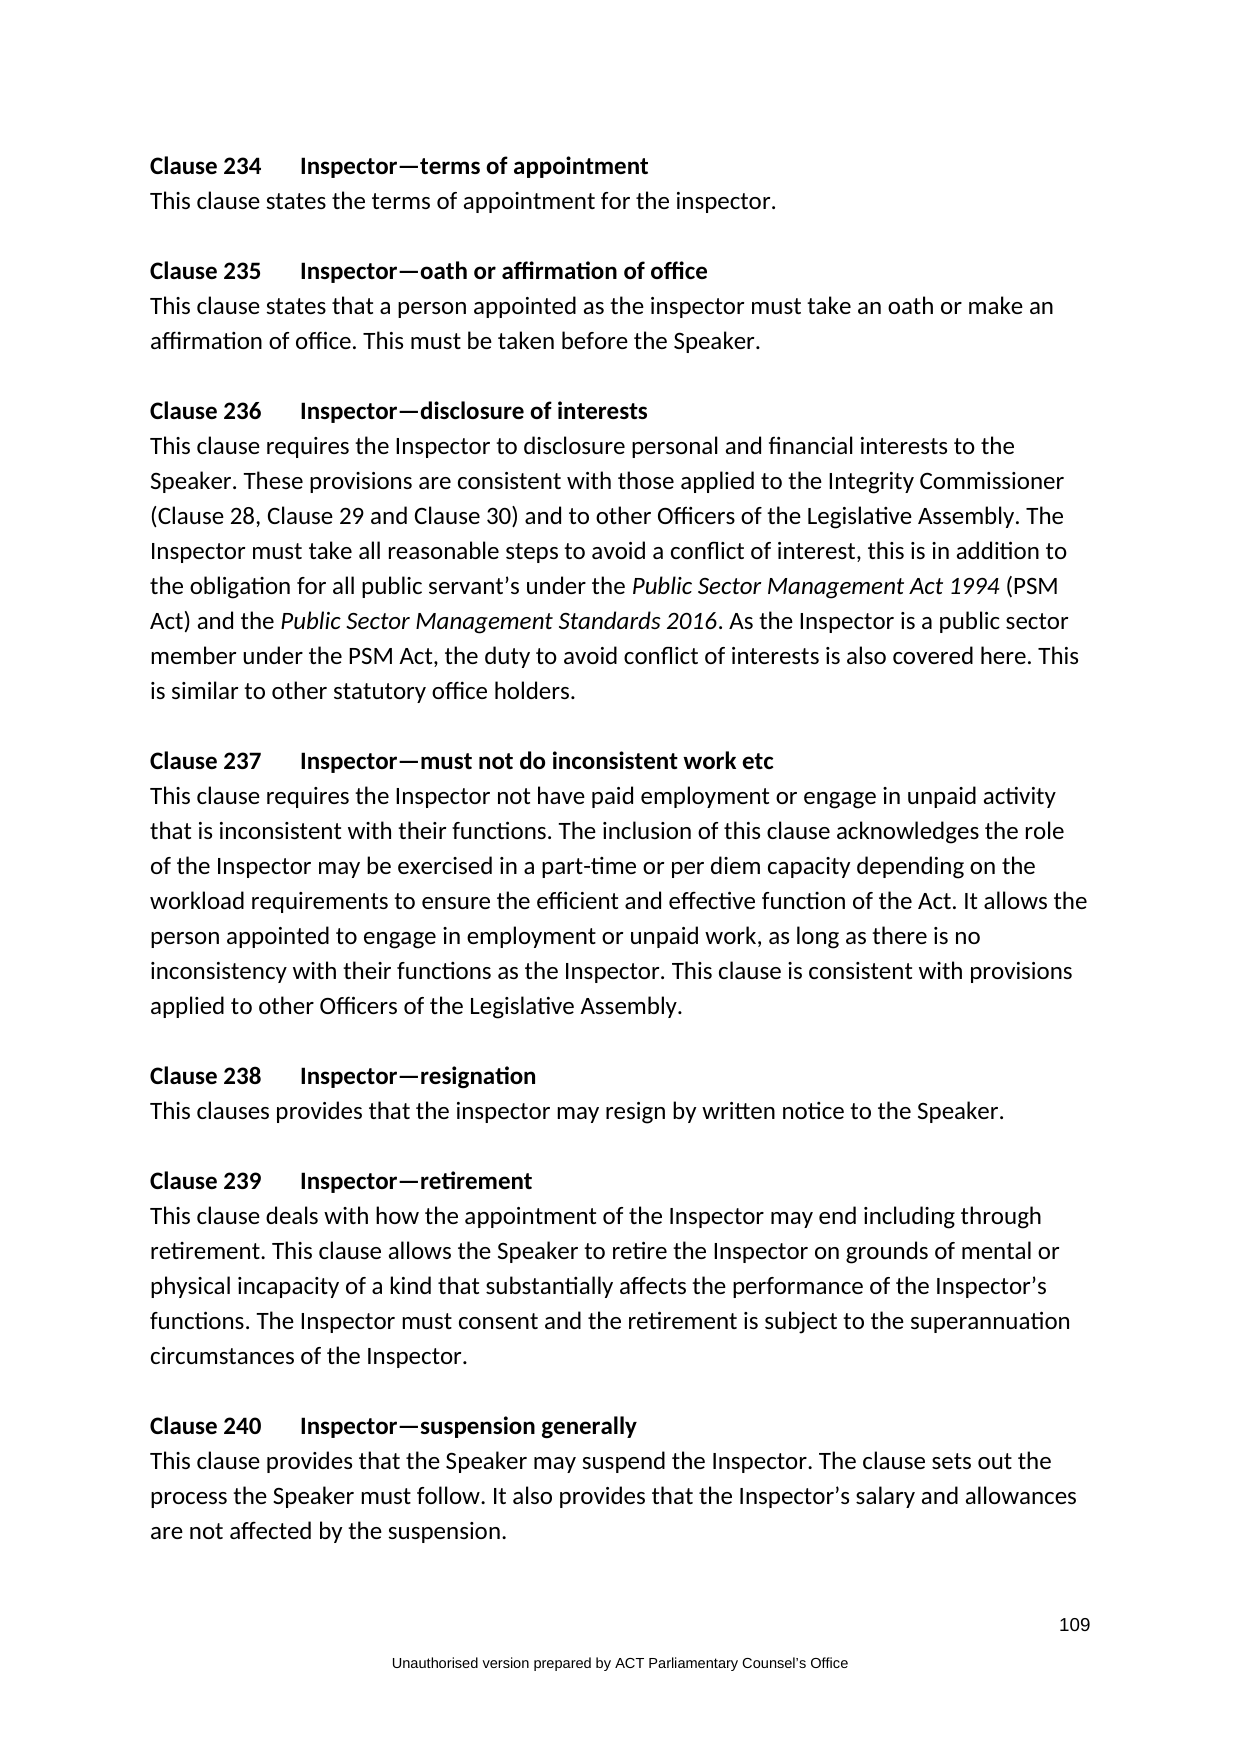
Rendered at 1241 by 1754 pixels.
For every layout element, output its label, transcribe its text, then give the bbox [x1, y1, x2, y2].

list This clause states that a person appointed as the inspector must take an oath or make an affirmation of office. This must be taken before the Speaker. [150, 290, 1090, 356]
subtitle Inspector—resignation [150, 1060, 1090, 1091]
text This clause requires the Inspector to disclosure personal and financial interests to the Speaker. These provisions are consistent with those applied to the Integrity Commissioner (Clause 28, Clause 29 and Clause 30) and to other Officers of the Legislative Assembly. The Inspector must take all reasonable steps to avoid a conflict of interest, this is in addition to the obligation for all public servant’s under the Public Sector Management Act 1994 (PSM Act) and the Public Sector Management Standards 2016. As the Inspector is a public sector member under the PSM Act, the duty to avoid conflict of interests is also covered here. This is similar to other statutory office holders. [150, 430, 1090, 706]
subtitle Inspector—retirement [150, 1165, 1090, 1196]
text This clauses provides that the inspector may resign by written notice to the Speaker. [150, 1095, 1090, 1126]
subtitle Inspector—suspension generally [150, 1410, 1090, 1441]
list This clause states the terms of appointment for the inspector. [150, 185, 1090, 216]
text This clause deals with how the appointment of the Inspector may end including through retirement. This clause allows the Speaker to retire the Inspector on grounds of mental or physical incapacity of a kind that substantially affects the performance of the Inspector’s functions. The Inspector must consent and the retirement is subject to the superannuation circumstances of the Inspector. [150, 1200, 1090, 1371]
text This clause provides that the Speaker may suspend the Inspector. The clause sets out the process the Speaker must follow. It also provides that the Inspector’s salary and allowances are not affected by the suspension. [150, 1445, 1090, 1546]
subtitle Inspector—oath or affirmation of office [150, 255, 1090, 286]
text This clause requires the Inspector not have paid employment or engage in unpaid activity that is inconsistent with their functions. The inclusion of this clause acknowledges the role of the Inspector may be exercised in a part-time or per diem capacity depending on the workload requirements to ensure the efficient and effective function of the Act. It allows the person appointed to engage in employment or unpaid work, as long as there is no inconsistency with their functions as the Inspector. This clause is consistent with provisions applied to other Officers of the Legislative Assembly. [150, 780, 1090, 1021]
subtitle Inspector—must not do inconsistent work etc [150, 745, 1090, 776]
subtitle Inspector—disclosure of interests [150, 395, 1090, 426]
subtitle Inspector—terms of appointment [150, 150, 1090, 181]
